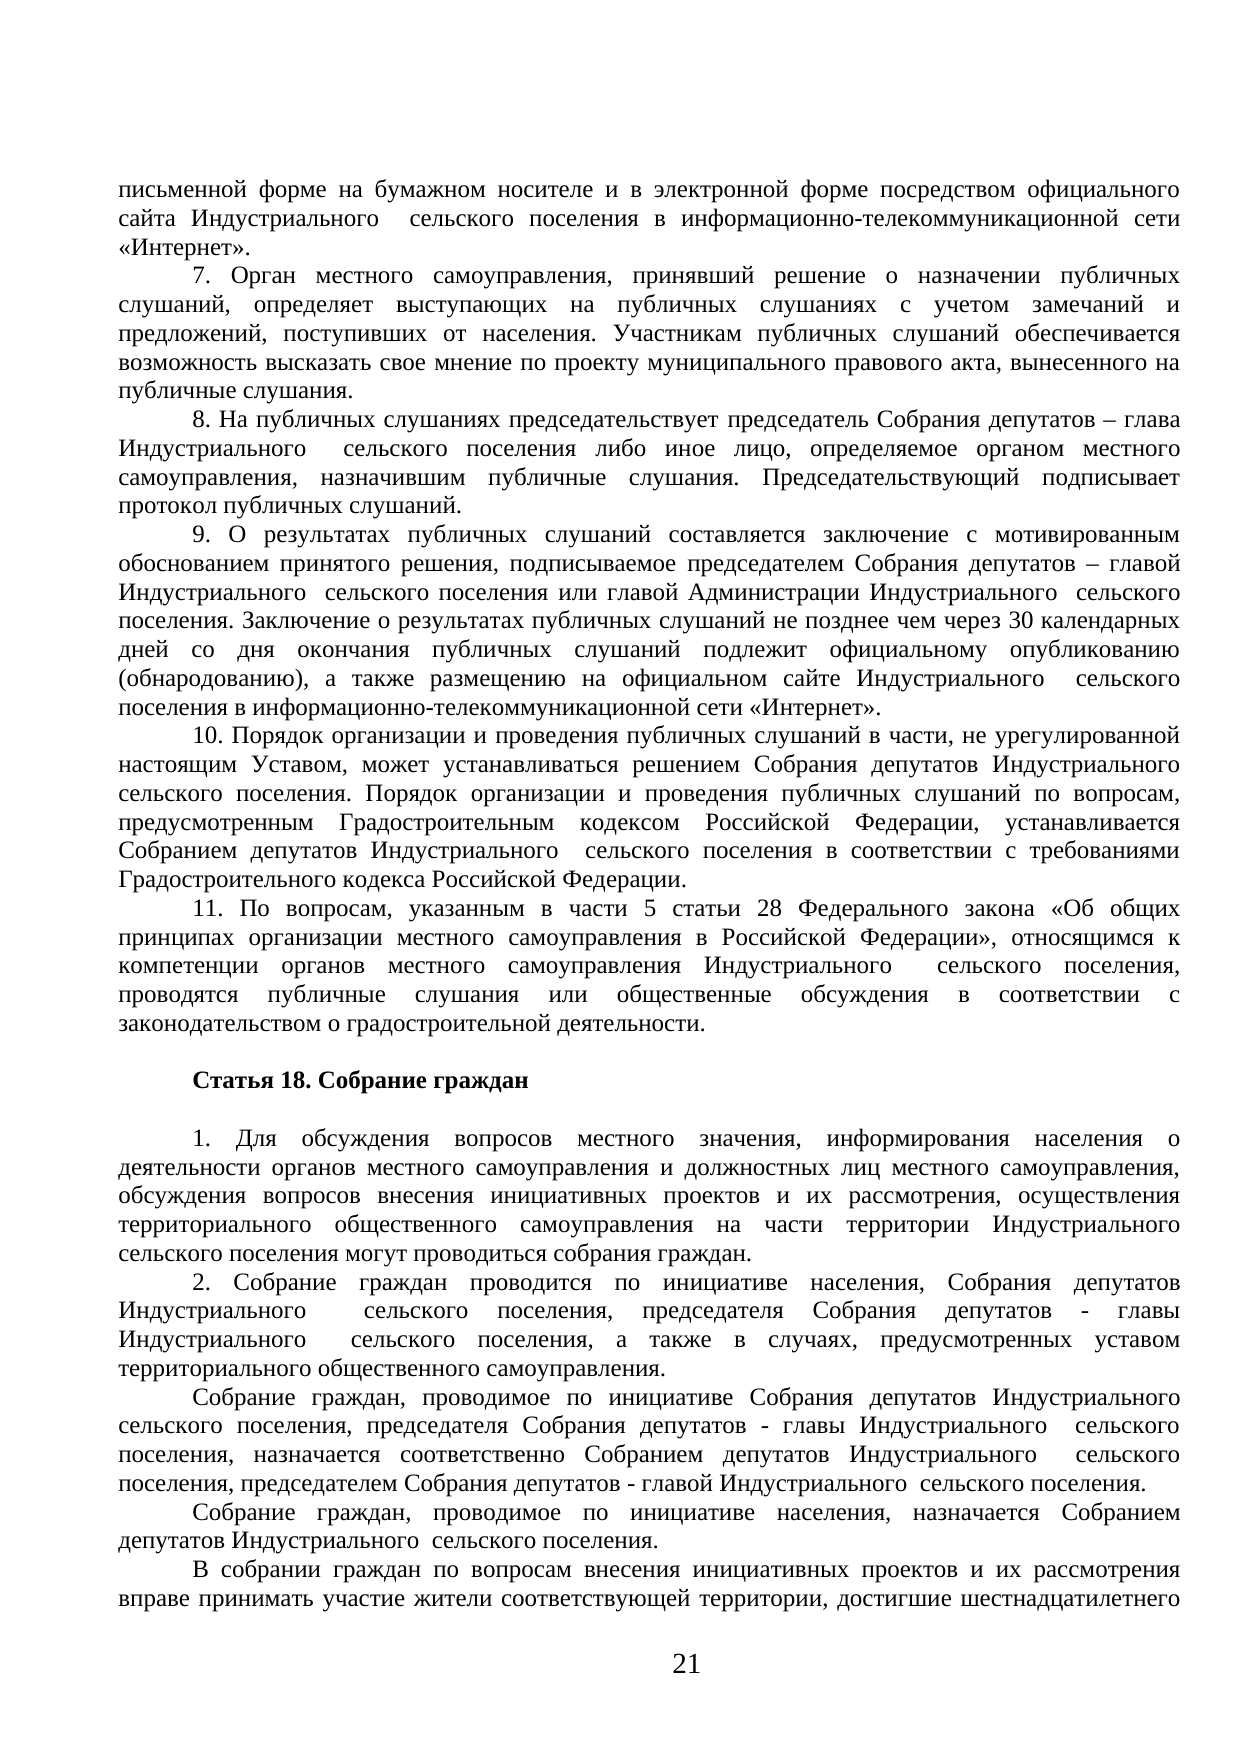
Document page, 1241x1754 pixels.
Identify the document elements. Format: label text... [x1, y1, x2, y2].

text 1. Для обсуждения вопросов местного значения, информирования населения о деятельности органов местного самоуправления и должностных лиц местного самоуправления, обсуждения вопросов внесения инициативных проектов и их рассмотрения, осуществления территориального общественного самоуправления на части территории Индустриального сельского поселения могут проводиться собрания граждан. [118, 1123, 1181, 1267]
text 10. Порядок организации и проведения публичных слушаний в части, не урегулированной настоящим Уставом, может устанавливаться решением Собрания депутатов Индустриального сельского поселения. Порядок организации и проведения публичных слушаний по вопросам, предусмотренным Градостроительным кодексом Российской Федерации, устанавливается Собранием депутатов Индустриального сельского поселения в соответствии с требованиями Градостроительного кодекса Российской Федерации. [118, 721, 1181, 893]
text 2. Собрание граждан проводится по инициативе населения, Собрания депутатов Индустриального сельского поселения, председателя Собрания депутатов - главы Индустриального сельского поселения, а также в случаях, предусмотренных уставом территориального общественного самоуправления. [118, 1267, 1181, 1382]
text 7. Орган местного самоуправления, принявший решение о назначении публичных слушаний, определяет выступающих на публичных слушаниях с учетом замечаний и предложений, поступивших от населения. Участникам публичных слушаний обеспечивается возможность высказать свое мнение по проекту муниципального правового акта, вынесенного на публичные слушания. [118, 261, 1181, 404]
text 11. По вопросам, указанным в части 5 статьи 28 Федерального закона «Об общих принципах организации местного самоуправления в Российской Федерации», относящимся к компетенции органов местного самоуправления Индустриального сельского поселения, проводятся публичные слушания или общественные обсуждения в соответствии с законодательством о градостроительной деятельности. [118, 893, 1181, 1037]
text 9. О результатах публичных слушаний составляется заключение с мотивированным обоснованием принятого решения, подписываемое председателем Собрания депутатов – главой Индустриального сельского поселения или главой Администрации Индустриального сельского поселения. Заключение о результатах публичных слушаний не позднее чем через 30 календарных дней со дня окончания публичных слушаний подлежит официальному опубликованию (обнародованию), а также размещению на официальном сайте Индустриального сельского поселения в информационно-телекоммуникационной сети «Интернет». [118, 519, 1181, 721]
text Собрание граждан, проводимое по инициативе Собрания депутатов Индустриального сельского поселения, председателя Собрания депутатов - главы Индустриального сельского поселения, назначается соответственно Собранием депутатов Индустриального сельского поселения, председателем Собрания депутатов - главой Индустриального сельского поселения. [118, 1382, 1181, 1497]
text Статья 18. Собрание граждан [118, 1066, 1181, 1094]
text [118, 174, 1181, 261]
text Собрание граждан, проводимое по инициативе населения, назначается Собранием депутатов Индустриального сельского поселения. [118, 1497, 1181, 1554]
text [118, 1554, 1181, 1612]
text 8. На публичных слушаниях председательствует председатель Собрания депутатов – глава Индустриального сельского поселения либо иное лицо, определяемое органом местного самоуправления, назначившим публичные слушания. Председательствующий подписывает протокол публичных слушаний. [118, 404, 1181, 519]
